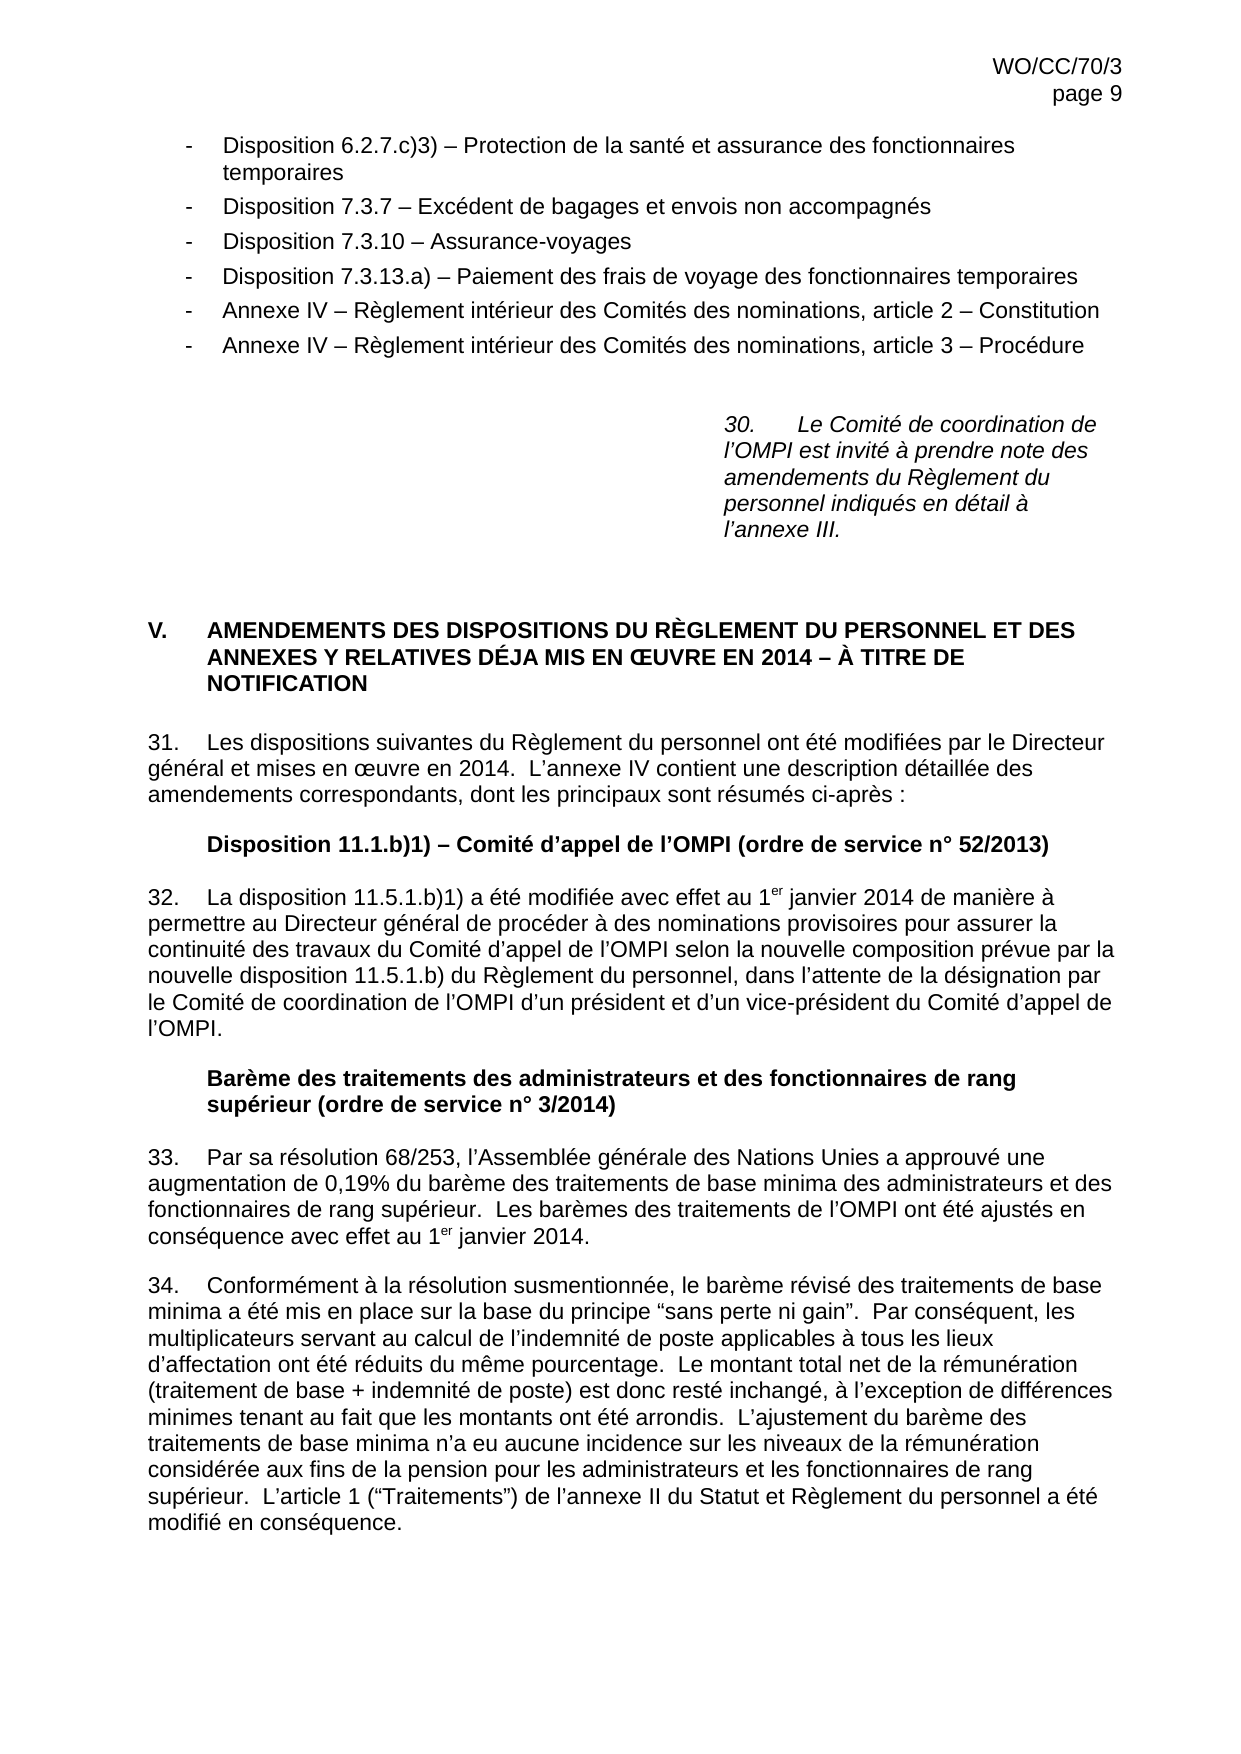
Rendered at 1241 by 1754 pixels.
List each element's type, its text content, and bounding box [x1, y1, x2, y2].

list Disposition 7.3.10 – Assurance-voyages [185, 228, 1122, 254]
subtitle V. Amendements des dispositions du règlement du personnel et des annexes y relatives déja mis en œuvre en 2014 – À titre de notification [148, 617, 1122, 696]
text Barème des traitements des administrateurs et des fonctionnaires de rang supérieur (ordre de service n° 3/2014) [207, 1064, 1122, 1117]
list Disposition 7.3.7 – Excédent de bagages et envois non accompagnés [185, 193, 1122, 219]
list Les dispositions suivantes du Règlement du personnel ont été modifiées par le Directeur général et mises en œuvre en 2014. L’annexe IV contient une description détaillée des amendements correspondants, dont les principaux sont résumés ci-après : [148, 729, 1122, 808]
list 30. Le Comité de coordination de l’OMPI est invité à prendre note des amendements du Règlement du personnel indiqués en détail à l’annexe III. [724, 411, 1122, 543]
list Annexe IV – Règlement intérieur des Comités des nominations, article 2 – Constitution [185, 297, 1122, 324]
list Disposition 6.2.7.c)3) – Protection de la santé et assurance des fonctionnaires temporaires [185, 132, 1122, 185]
list Disposition 7.3.13.a) – Paiement des frais de voyage des fonctionnaires temporaires [185, 263, 1122, 289]
text Par sa résolution 68/253, l’Assemblée générale des Nations Unies a approuvé une augmentation de 0,19% du barème des traitements de base minima des administrateurs et des fonctionnaires de rang supérieur. Les barèmes des traitements de l’OMPI ont été ajustés en conséquence avec effet au 1er janvier 2014. [148, 1143, 1122, 1249]
text Disposition 11.1.b)1) – Comité d’appel de l’OMPI (ordre de service n° 52/2013) [207, 831, 1122, 857]
list Annexe IV – Règlement intérieur des Comités des nominations, article 3 – Procédure [185, 332, 1122, 358]
text La disposition 11.5.1.b)1) a été modifiée avec effet au 1er janvier 2014 de manière à permettre au Directeur général de procéder à des nominations provisoires pour assurer la continuité des travaux du Comité d’appel de l’OMPI selon la nouvelle composition prévue par la nouvelle disposition 11.5.1.b) du Règlement du personnel, dans l’attente de la désignation par le Comité de coordination de l’OMPI d’un président et d’un vice-président du Comité d’appel de l’OMPI. [148, 883, 1122, 1042]
text Conformément à la résolution susmentionnée, le barème révisé des traitements de base minima a été mis en place sur la base du principe “sans perte ni gain”. Par conséquent, les multiplicateurs servant au calcul de l’indemnité de poste applicables à tous les lieux d’affectation ont été réduits du même pourcentage. Le montant total net de la rémunération (traitement de base + indemnité de poste) est donc resté inchangé, à l’exception de différences minimes tenant au fait que les montants ont été arrondis. L’ajustement du barème des traitements de base minima n’a eu aucune incidence sur les niveaux de la rémunération considérée aux fins de la pension pour les administrateurs et les fonctionnaires de rang supérieur. L’article 1 (“Traitements”) de l’annexe II du Statut et Règlement du personnel a été modifié en conséquence. [148, 1272, 1122, 1535]
